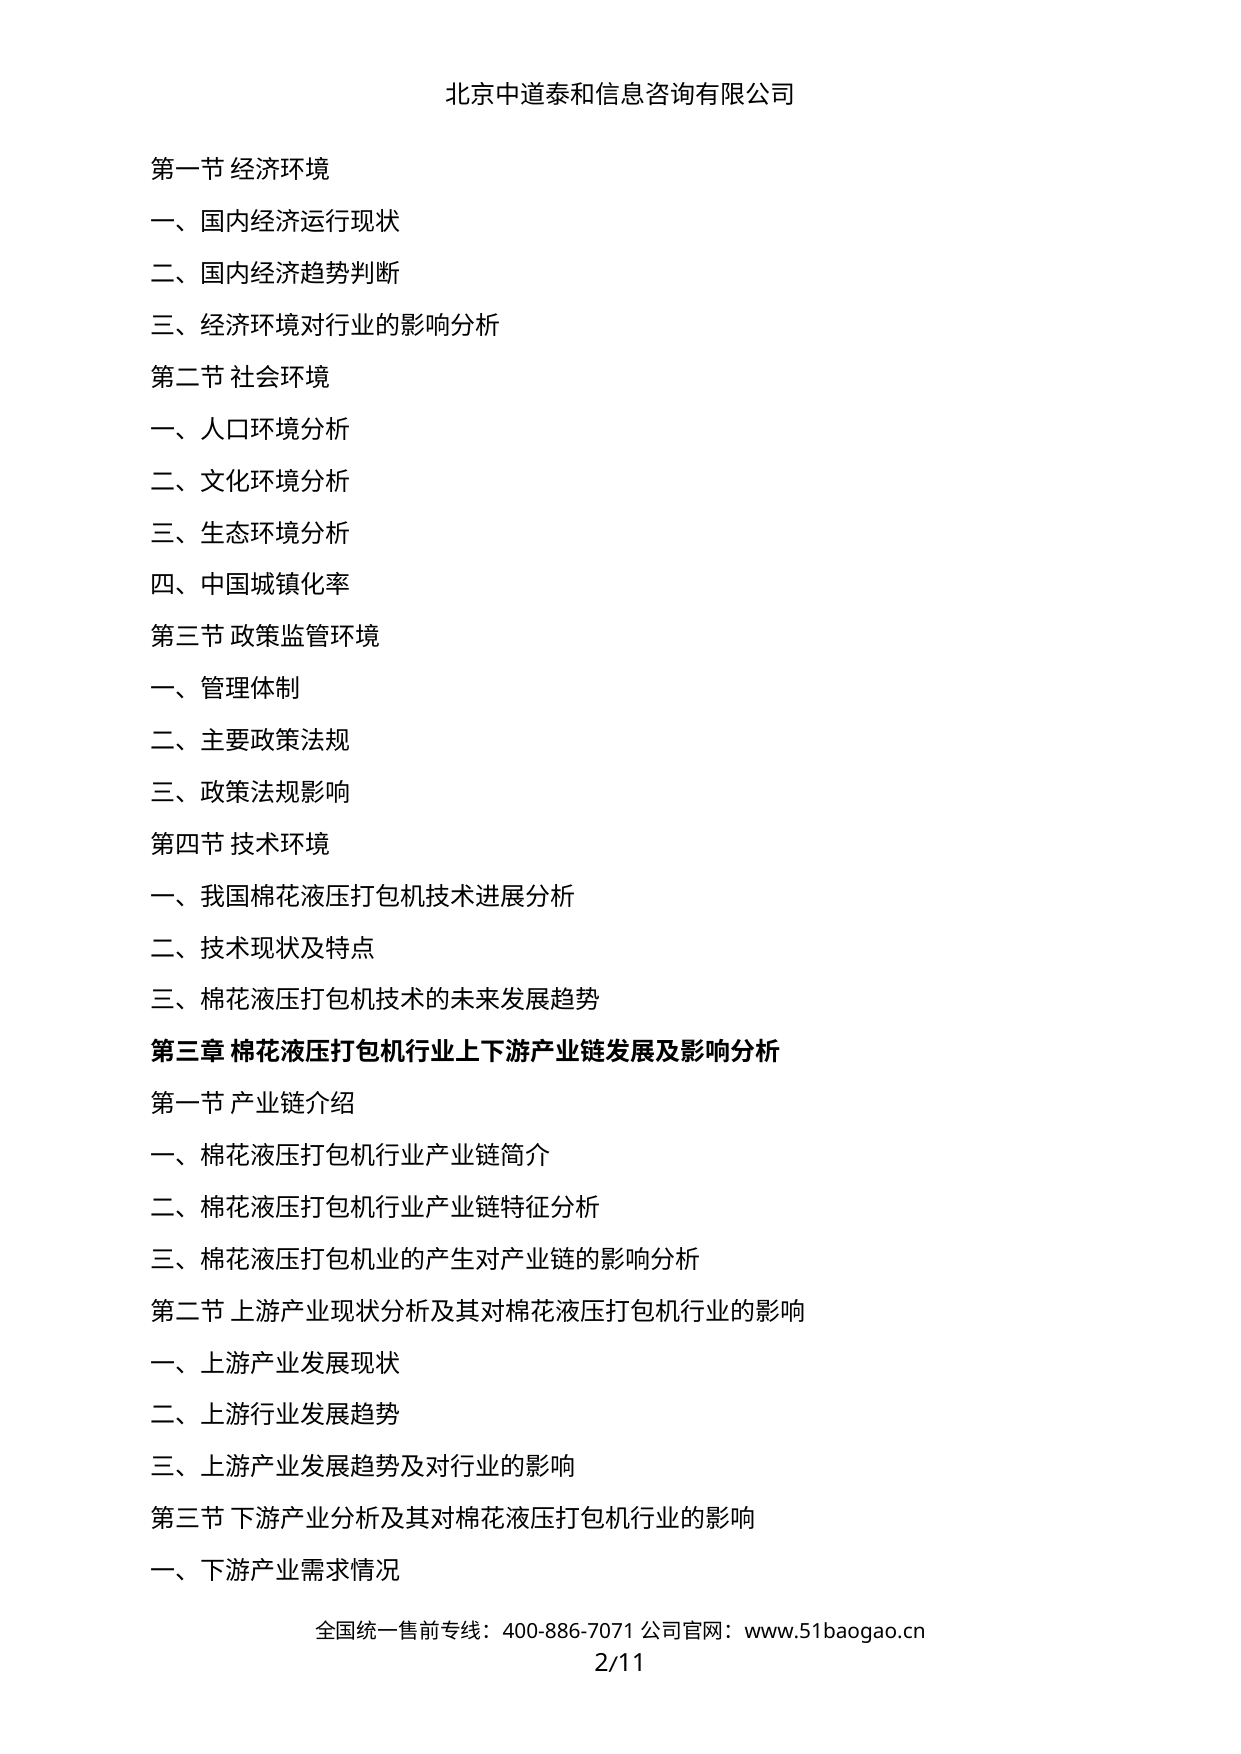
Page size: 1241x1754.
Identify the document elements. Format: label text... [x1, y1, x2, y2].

text 一、上游产业发展现状 [150, 1343, 1090, 1379]
text 三、棉花液压打包机技术的未来发展趋势 [150, 980, 1090, 1016]
text 第一节 产业链介绍 [150, 1084, 1090, 1120]
text 四、中国城镇化率 [150, 565, 1090, 601]
text 一、国内经济运行现状 [150, 202, 1090, 238]
text 二、技术现状及特点 [150, 928, 1090, 964]
text 三、棉花液压打包机业的产生对产业链的影响分析 [150, 1239, 1090, 1276]
text 二、上游行业发展趋势 [150, 1395, 1090, 1431]
text 二、棉花液压打包机行业产业链特征分析 [150, 1187, 1090, 1224]
text 二、文化环境分析 [150, 461, 1090, 497]
text 第三章 棉花液压打包机行业上下游产业链发展及影响分析 [150, 1032, 1090, 1068]
text 第三节 下游产业分析及其对棉花液压打包机行业的影响 [150, 1499, 1090, 1535]
text 三、政策法规影响 [150, 772, 1090, 809]
text 一、人口环境分析 [150, 409, 1090, 446]
text 三、生态环境分析 [150, 513, 1090, 549]
text 一、我国棉花液压打包机技术进展分析 [150, 876, 1090, 912]
text 二、国内经济趋势判断 [150, 254, 1090, 290]
text 第二节 上游产业现状分析及其对棉花液压打包机行业的影响 [150, 1291, 1090, 1327]
text 三、经济环境对行业的影响分析 [150, 306, 1090, 342]
text 一、管理体制 [150, 669, 1090, 705]
text 第四节 技术环境 [150, 824, 1090, 861]
text 第三节 政策监管环境 [150, 617, 1090, 653]
text 第二节 社会环境 [150, 357, 1090, 394]
text 二、主要政策法规 [150, 721, 1090, 757]
text 第一节 经济环境 [150, 150, 1090, 186]
text 一、下游产业需求情况 [150, 1551, 1090, 1587]
text 一、棉花液压打包机行业产业链简介 [150, 1136, 1090, 1172]
text 三、上游产业发展趋势及对行业的影响 [150, 1447, 1090, 1483]
